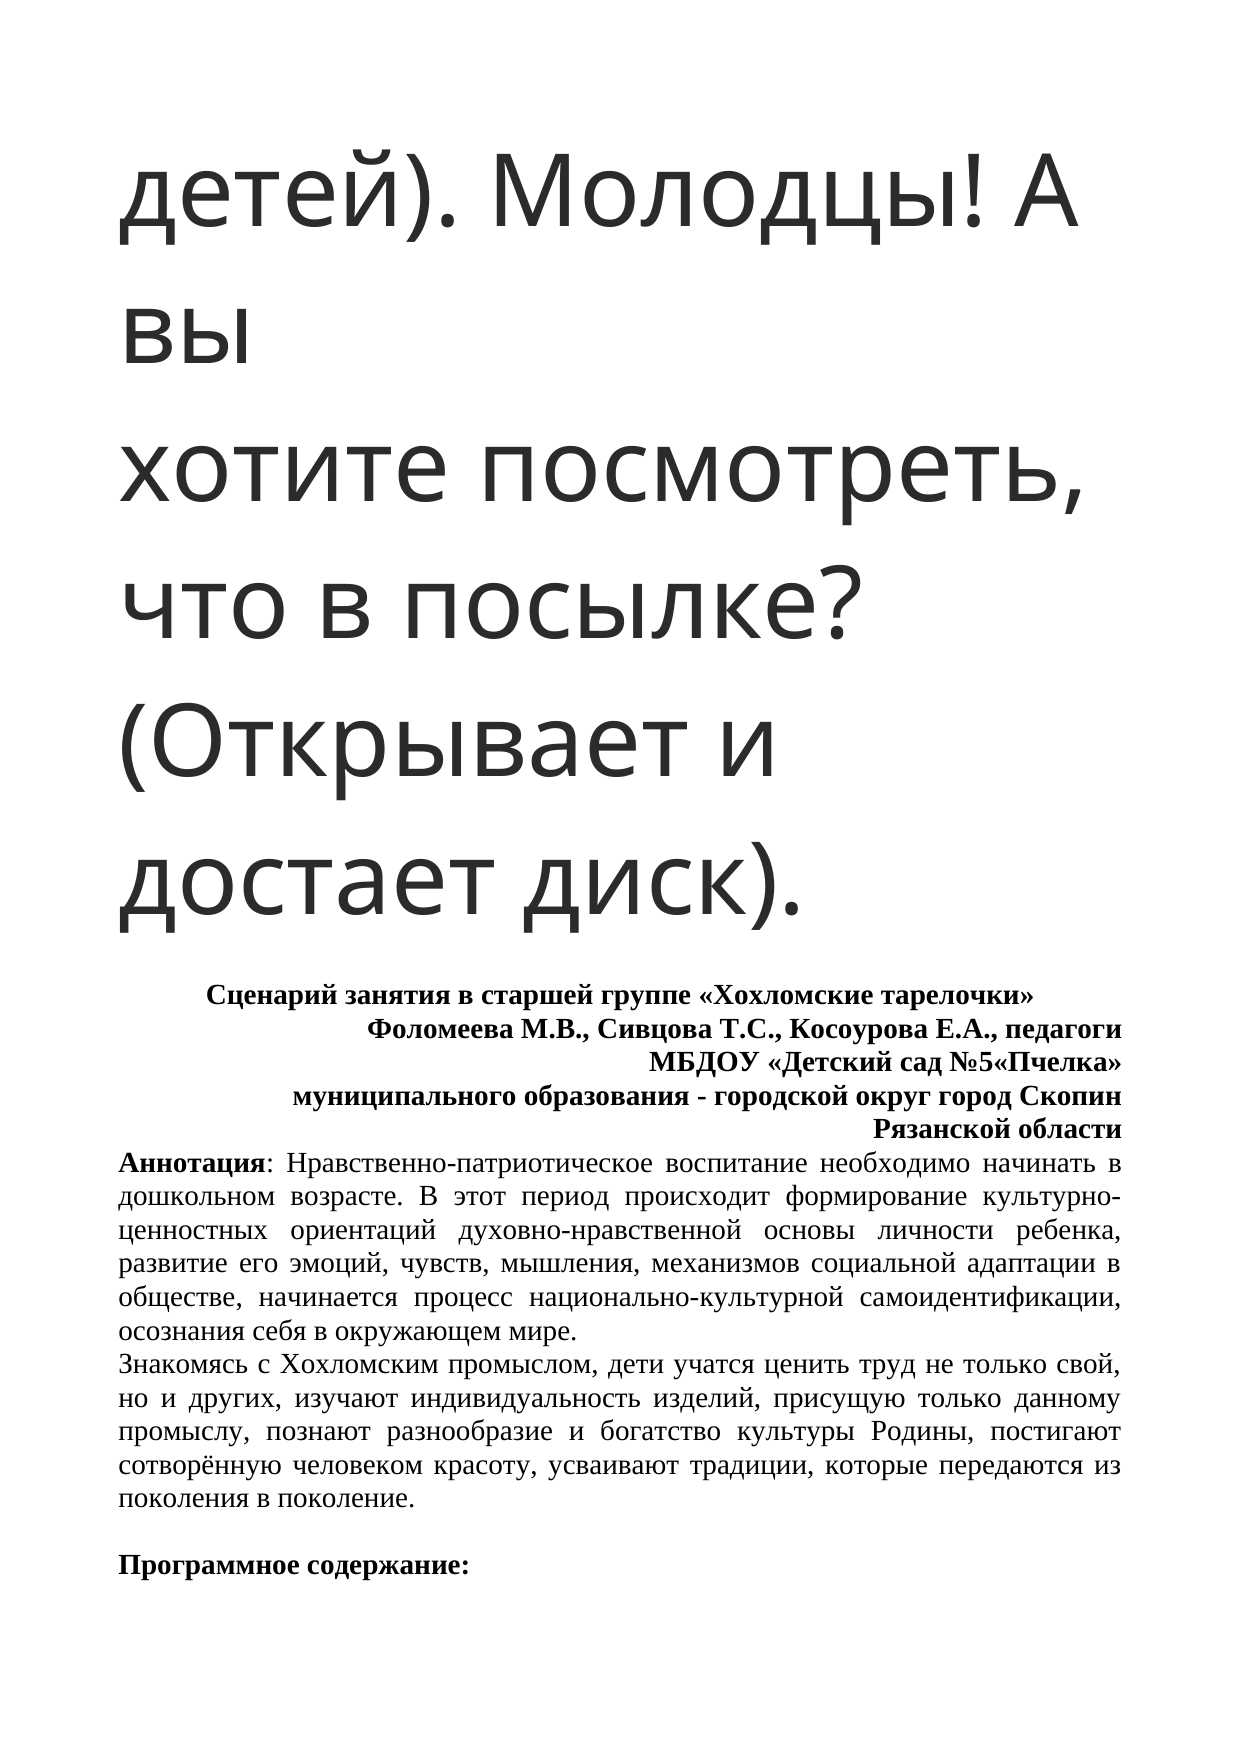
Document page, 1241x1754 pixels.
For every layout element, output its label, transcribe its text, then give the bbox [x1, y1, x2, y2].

text муниципального образования - городской округ город Скопин [118, 1078, 1122, 1111]
text Рязанской области [118, 1111, 1122, 1145]
text Программное содержание: [118, 1547, 1122, 1581]
text Знакомясь с Хохломским промыслом, дети учатся ценить труд не только свой, но и других, изучают индивидуальность изделий, присущую только данному промыслу, познают разнообразие и богатство культуры Родины, постигают сотворённую человеком красоту, усваивают традиции, которые передаются из поколения в поколение. [118, 1346, 1122, 1514]
text МБДОУ «Детский сад №5«Пчелка» [118, 1044, 1122, 1078]
text хотите посмотреть, что в посылке?(Открывает и достает диск). [118, 393, 1122, 944]
text Фоломеева М.В., Сивцова Т.С., Косоурова Е.А., педагоги [118, 1011, 1122, 1044]
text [118, 118, 1122, 393]
text Аннотация: Нравственно-патриотическое воспитание необходимо начинать в дошкольном возрасте. В этот период происходит формирование культурно-ценностных ориентаций духовно-нравственной основы личности ребенка, развитие его эмоций, чувств, мышления, механизмов социальной адаптации в обществе, начинается процесс национально-культурной самоидентификации, осознания себя в окружающем мире. [118, 1145, 1122, 1346]
text Сценарий занятия в старшей группе «Хохломские тарелочки» [118, 977, 1122, 1011]
